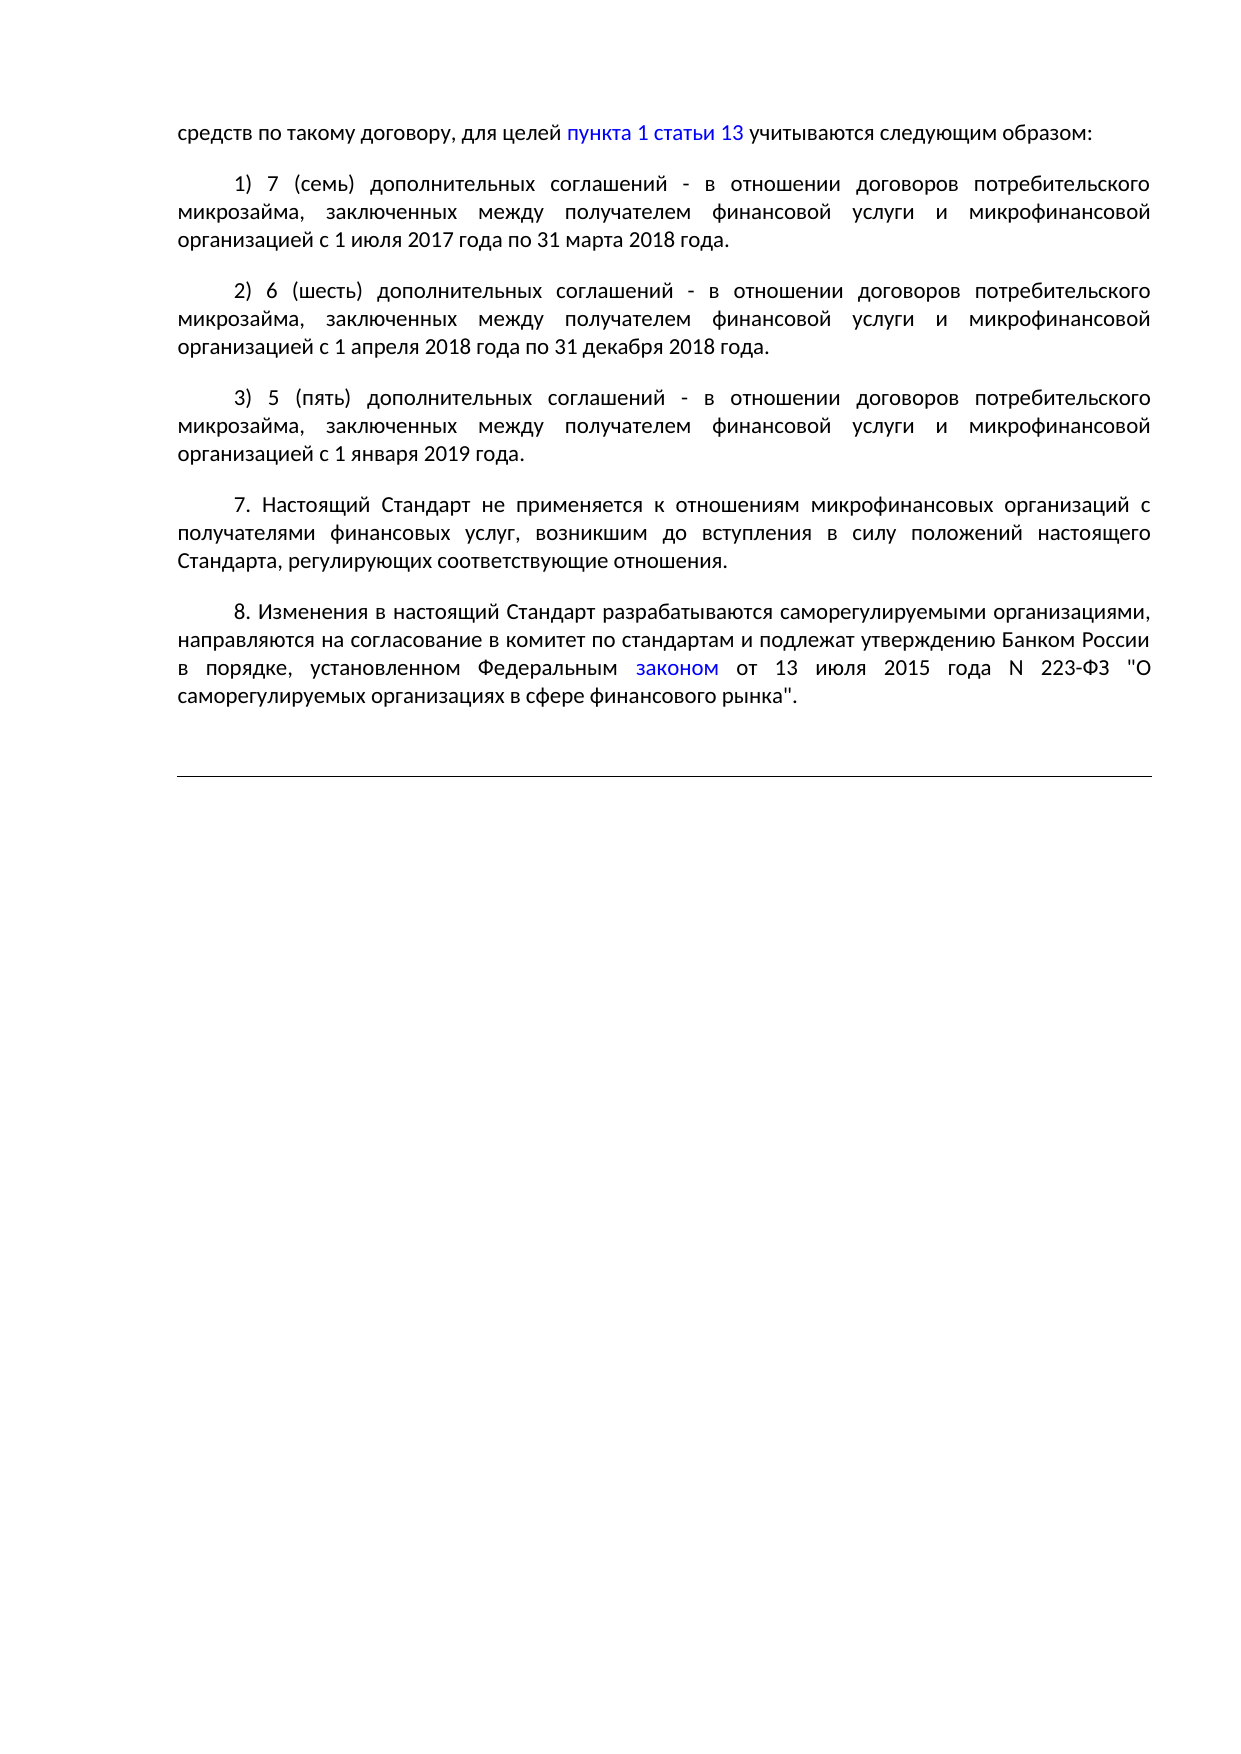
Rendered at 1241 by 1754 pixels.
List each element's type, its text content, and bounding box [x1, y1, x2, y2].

text 1) 7 (семь) дополнительных соглашений - в отношении договоров потребительского микрозайма, заключенных между получателем финансовой услуги и микрофинансовой организацией с 1 июля 2017 года по 31 марта 2018 года. [177, 169, 1152, 253]
text 8. Изменения в настоящий Стандарт разрабатываются саморегулируемыми организациями, направляются на согласование в комитет по стандартам и подлежат утверждению Банком России в порядке, установленном Федеральным законом от 13 июля 2015 года N 223-ФЗ "О саморегулируемых организациях в сфере финансового рынка". [177, 597, 1152, 709]
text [177, 118, 1152, 146]
text 2) 6 (шесть) дополнительных соглашений - в отношении договоров потребительского микрозайма, заключенных между получателем финансовой услуги и микрофинансовой организацией с 1 апреля 2018 года по 31 декабря 2018 года. [177, 276, 1152, 360]
text 3) 5 (пять) дополнительных соглашений - в отношении договоров потребительского микрозайма, заключенных между получателем финансовой услуги и микрофинансовой организацией с 1 января 2019 года. [177, 383, 1152, 467]
text 7. Настоящий Стандарт не применяется к отношениям микрофинансовых организаций с получателями финансовых услуг, возникшим до вступления в силу положений настоящего Стандарта, регулирующих соответствующие отношения. [177, 490, 1152, 574]
